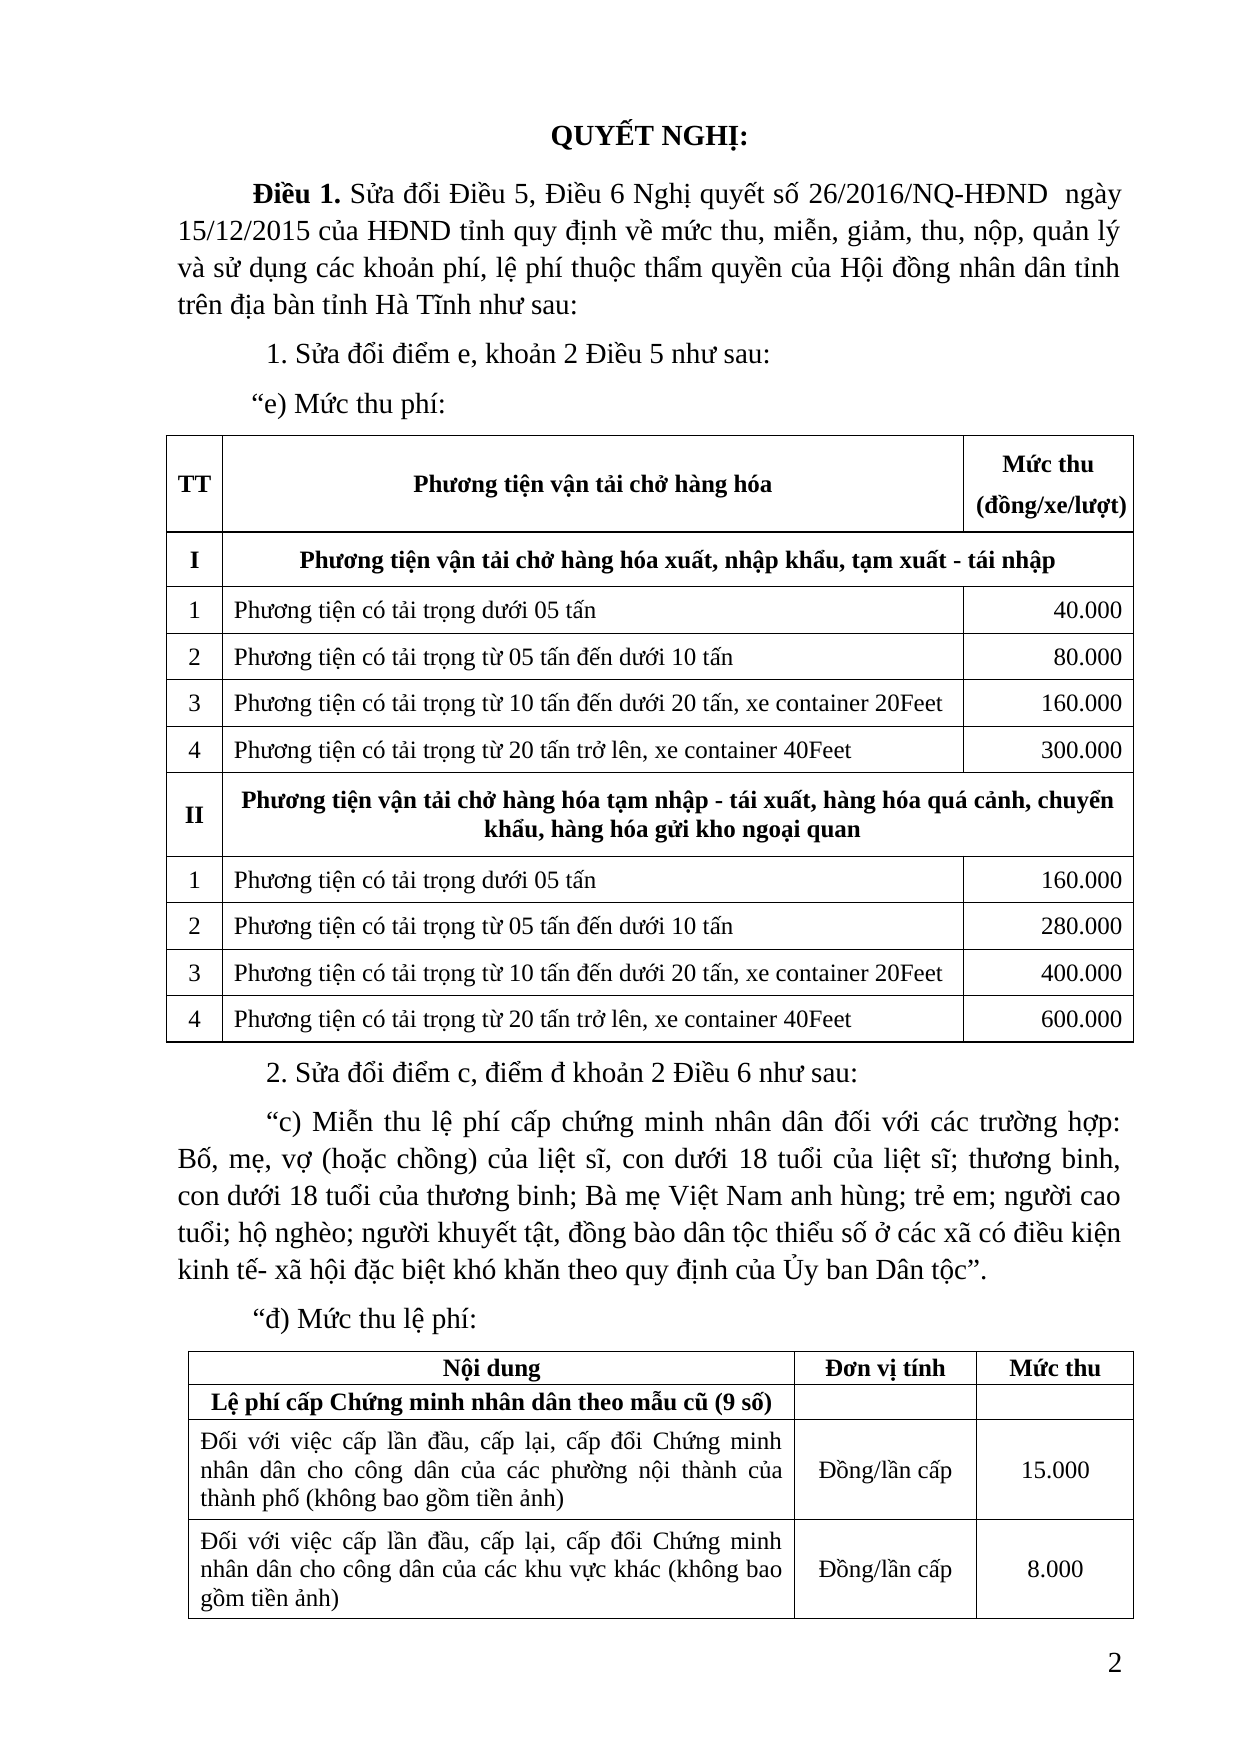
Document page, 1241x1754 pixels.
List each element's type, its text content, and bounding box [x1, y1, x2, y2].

text “đ) Mức thu lệ phí: [177, 1301, 1122, 1335]
table_cell Phương tiện vận tải chở hàng hóa xuất, nhập khẩu, tạm xuất - tái nhập [223, 533, 1133, 586]
text “e) Mức thu phí: [177, 386, 1122, 419]
table_cell Phương tiện có tải trọng dưới 05 tấn [223, 857, 963, 902]
table_header Mức thu (đồng/xe/lượt) [964, 436, 1133, 531]
table_cell 40.000 [964, 587, 1133, 633]
text Điều 1. Sửa đổi Điều 5, Điều 6 Nghị quyết số 26/2016/NQ-HĐND ngày 15/12/2015 của HĐND tỉnh quy định về mức thu, miễn, giảm, thu, nộp, quản lý và sử dụng các khoản phí, lệ phí thuộc thẩm quyền của Hội đồng nhân dân tỉnh trên địa bàn tỉnh Hà Tĩnh như sau: [177, 177, 1122, 321]
table_cell Đồng/lần cấp [795, 1420, 976, 1518]
table_cell Phương tiện có tải trọng từ 05 tấn đến dưới 10 tấn [223, 634, 963, 679]
table_cell 80.000 [964, 634, 1133, 679]
table_cell 8.000 [977, 1520, 1133, 1618]
table_cell Đối với việc cấp lần đầu, cấp lại, cấp đổi Chứng minh nhân dân cho công dân của các phường nội thành của thành phố (không bao gồm tiền ảnh) [189, 1420, 794, 1518]
table_cell 300.000 [964, 727, 1133, 772]
table_cell Đồng/lần cấp [795, 1520, 976, 1618]
table_cell 1 [167, 857, 222, 902]
table_header Mức thu [977, 1352, 1133, 1384]
table_cell 600.000 [964, 996, 1133, 1041]
table_cell 2 [167, 903, 222, 948]
table_cell 2 [167, 634, 222, 679]
table_cell 3 [167, 950, 222, 995]
text QUYẾT NGHỊ: [177, 118, 1122, 152]
table_cell 4 [167, 727, 222, 772]
table_header Đơn vị tính [795, 1352, 976, 1384]
text 1. Sửa đổi điểm e, khoản 2 Điều 5 như sau: [177, 337, 1122, 370]
table_cell 15.000 [977, 1420, 1133, 1518]
table_cell 160.000 [964, 680, 1133, 726]
table_cell Phương tiện có tải trọng dưới 05 tấn [223, 587, 963, 633]
text 2. Sửa đổi điểm c, điểm đ khoản 2 Điều 6 như sau: [177, 1055, 1122, 1088]
table_cell 3 [167, 680, 222, 726]
table_header TT [167, 436, 222, 531]
table_cell Phương tiện có tải trọng từ 10 tấn đến dưới 20 tấn, xe container 20Feet [223, 680, 963, 726]
table_cell I [167, 533, 222, 586]
text “c) Miễn thu lệ phí cấp chứng minh nhân dân đối với các trường hợp: Bố, mẹ, vợ (hoặc chồng) của liệt sĩ, con dưới 18 tuổi của liệt sĩ; thương binh, con dưới 18 tuổi của thương binh; Bà mẹ Việt Nam anh hùng; trẻ em; người cao tuổi; hộ nghèo; người khuyết tật, đồng bào dân tộc thiểu số ở các xã có điều kiện kinh tế- xã hội đặc biệt khó khăn theo quy định của Ủy ban Dân tộc”. [177, 1104, 1122, 1285]
table_cell [795, 1385, 976, 1419]
table_cell Phương tiện có tải trọng từ 10 tấn đến dưới 20 tấn, xe container 20Feet [223, 950, 963, 995]
table_cell Phương tiện có tải trọng từ 20 tấn trở lên, xe container 40Feet [223, 996, 963, 1041]
table_cell II [167, 773, 222, 856]
table_header Phương tiện vận tải chở hàng hóa [223, 436, 963, 531]
table_cell 4 [167, 996, 222, 1041]
table_cell Lệ phí cấp Chứng minh nhân dân theo mẫu cũ (9 số) [189, 1385, 794, 1419]
table_cell 160.000 [964, 857, 1133, 902]
table_cell [977, 1385, 1133, 1419]
table_cell Phương tiện vận tải chở hàng hóa tạm nhập - tái xuất, hàng hóa quá cảnh, chuyển khẩu, hàng hóa gửi kho ngoại quan [223, 773, 1133, 856]
table_cell Phương tiện có tải trọng từ 20 tấn trở lên, xe container 40Feet [223, 727, 963, 772]
table_cell 1 [167, 587, 222, 633]
table_cell Phương tiện có tải trọng từ 05 tấn đến dưới 10 tấn [223, 903, 963, 948]
table_cell 280.000 [964, 903, 1133, 948]
table_header Nội dung [189, 1352, 794, 1384]
table_cell 400.000 [964, 950, 1133, 995]
table_cell Đối với việc cấp lần đầu, cấp lại, cấp đổi Chứng minh nhân dân cho công dân của các khu vực khác (không bao gồm tiền ảnh) [189, 1520, 794, 1618]
